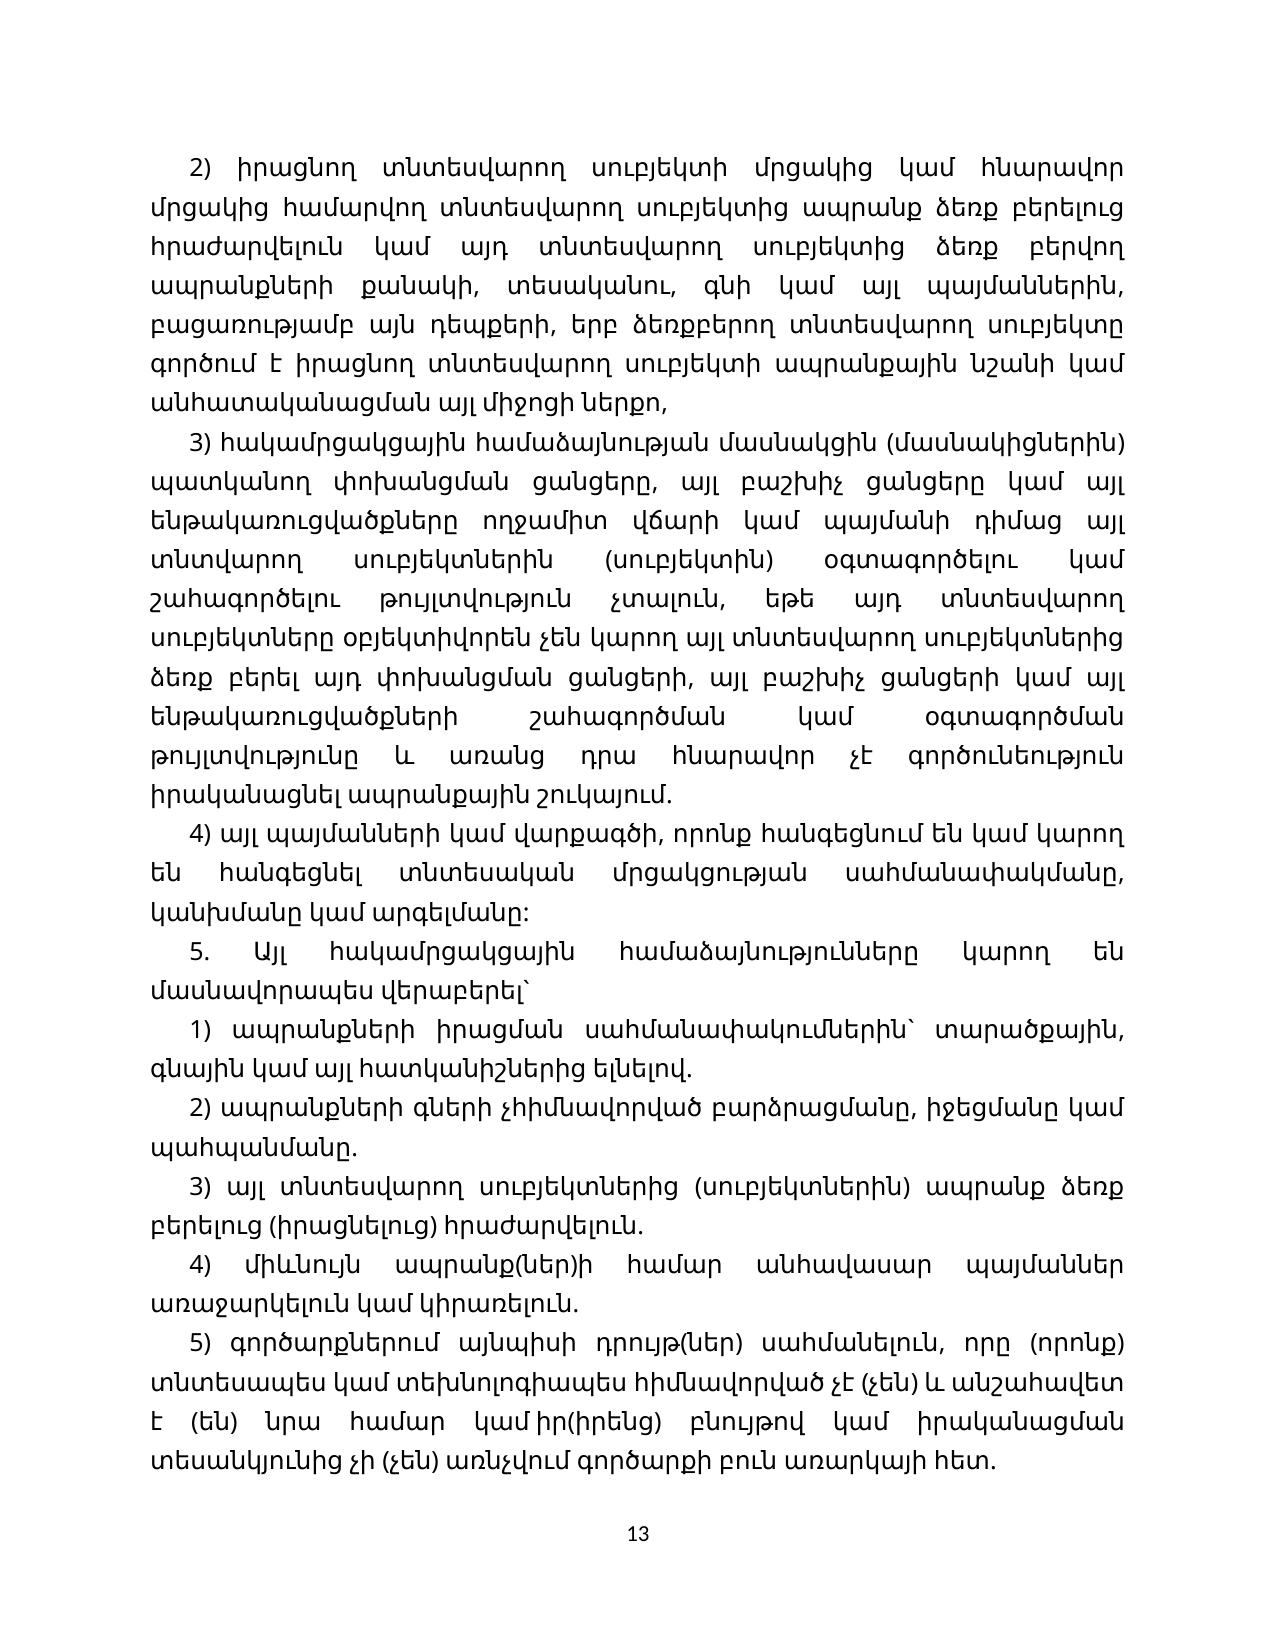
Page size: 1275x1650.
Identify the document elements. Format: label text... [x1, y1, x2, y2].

text 4) միևնույն ապրանք(ներ)ի համար անհավասար պայմաններ առաջարկելուն կամ կիրառելուն. [150, 1247, 1125, 1320]
text 2) իրացնող տնտեսվարող սուբյեկտի մրցակից կամ հնարավոր մրցակից համարվող տնտեսվարող սուբյեկտից ապրանք ձեռք բերելուց հրաժարվելուն կամ այդ տնտեսվարող սուբյեկտից ձեռք բերվող ապրանքների քանակի, տեսականու, գնի կամ այլ պայմաններին, բացառությամբ այն դեպքերի, երբ ձեռքբերող տնտեսվարող սուբյեկտը գործում է իրացնող տնտեսվարող սուբյեկտի ապրանքային նշանի կամ անհատականացման այլ միջոցի ներքո, [150, 150, 1125, 419]
text 2) ապրանքների գների չհիմնավորված բարձրացմանը, իջեցմանը կամ պահպանմանը. [150, 1090, 1125, 1163]
text 1) ապրանքների իրացման սահմանափակումներին` տարածքային, գնային կամ այլ հատկանիշներից ելնելով. [150, 1012, 1125, 1085]
text 5. Այլ հակամրցակցային համաձայնությունները կարող են մասնավորապես վերաբերել` [150, 933, 1125, 1007]
text 3) այլ տնտեսվարող սուբյեկտներից (սուբյեկտներին) ապրանք ձեռք բերելուց (իրացնելուց) հրաժարվելուն. [150, 1168, 1125, 1242]
text 5) գործարքներում այնպիսի դրույթ(ներ) սահմանելուն, որը (որոնք) տնտեսապես կամ տեխնոլոգիապես հիմնավորված չէ (չեն) և անշահավետ է (են) նրա համար կամ իր(իրենց) բնույթով կամ իրականացման տեսանկյունից չի (չեն) առնչվում գործարքի բուն առարկայի հետ. [150, 1325, 1125, 1477]
text 3) հակամրցակցային համաձայնության մասնակցին (մասնակիցներին) պատկանող փոխանցման ցանցերը, այլ բաշխիչ ցանցերը կամ այլ ենթակառուցվածքները ողջամիտ վճարի կամ պայմանի դիմաց այլ տնտվարող սուբյեկտներին (սուբյեկտին) օգտագործելու կամ շահագործելու թույլտվություն չտալուն, եթե այդ տնտեսվարող սուբյեկտները օբյեկտիվորեն չեն կարող այլ տնտեսվարող սուբյեկտներից ձեռք բերել այդ փոխանցման ցանցերի, այլ բաշխիչ ցանցերի կամ այլ ենթակառուցվածքների շահագործման կամ օգտագործման թույլտվությունը և առանց դրա հնարավոր չէ գործունեություն իրականացնել ապրանքային շուկայում. [150, 424, 1125, 811]
text 4) այլ պայմանների կամ վարքագծի, որոնք հանգեցնում են կամ կարող են հանգեցնել տնտեսական մրցակցության սահմանափակմանը, կանխմանը կամ արգելմանը: [150, 816, 1125, 928]
